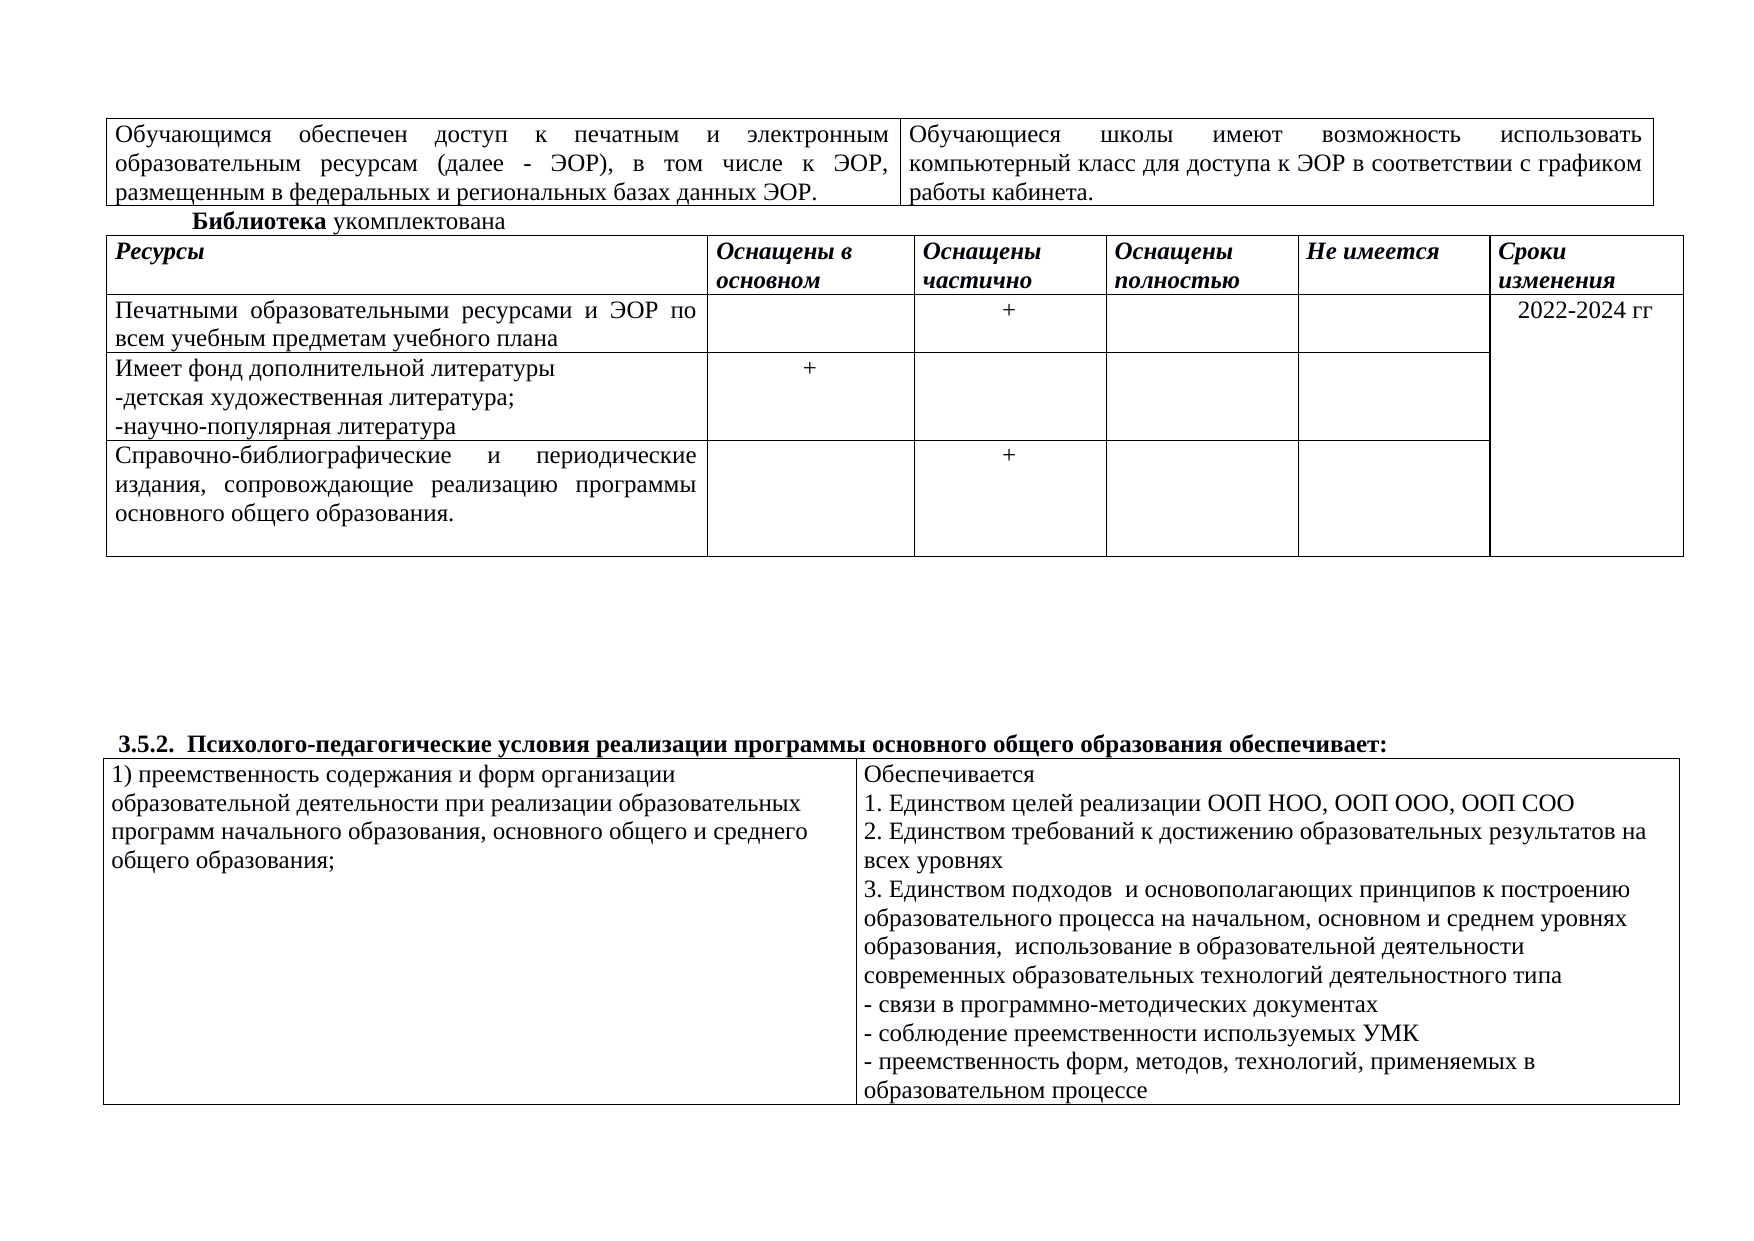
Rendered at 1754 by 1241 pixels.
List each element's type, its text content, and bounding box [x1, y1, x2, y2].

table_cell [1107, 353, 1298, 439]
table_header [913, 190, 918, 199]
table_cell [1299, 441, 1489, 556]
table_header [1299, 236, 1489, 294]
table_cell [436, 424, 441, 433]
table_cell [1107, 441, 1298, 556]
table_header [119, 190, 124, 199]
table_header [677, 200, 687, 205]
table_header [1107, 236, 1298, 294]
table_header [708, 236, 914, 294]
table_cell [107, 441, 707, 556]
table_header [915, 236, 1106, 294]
text 3.5.2. Психолого-педагогические условия реализации программы основного общего образования обеспечивает: [118, 729, 1636, 758]
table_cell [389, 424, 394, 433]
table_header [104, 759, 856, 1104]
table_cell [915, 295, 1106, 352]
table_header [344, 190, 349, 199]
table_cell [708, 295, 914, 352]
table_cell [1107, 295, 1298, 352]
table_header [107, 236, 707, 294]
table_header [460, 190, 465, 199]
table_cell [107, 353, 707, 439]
text Библиотека укомплектована [118, 206, 1636, 235]
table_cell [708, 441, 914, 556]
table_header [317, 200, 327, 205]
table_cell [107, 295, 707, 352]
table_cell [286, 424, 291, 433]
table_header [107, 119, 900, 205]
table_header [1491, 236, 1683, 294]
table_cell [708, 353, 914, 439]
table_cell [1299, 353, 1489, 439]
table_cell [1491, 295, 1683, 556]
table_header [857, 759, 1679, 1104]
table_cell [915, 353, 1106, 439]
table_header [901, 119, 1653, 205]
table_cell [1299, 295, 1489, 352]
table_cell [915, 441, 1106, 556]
